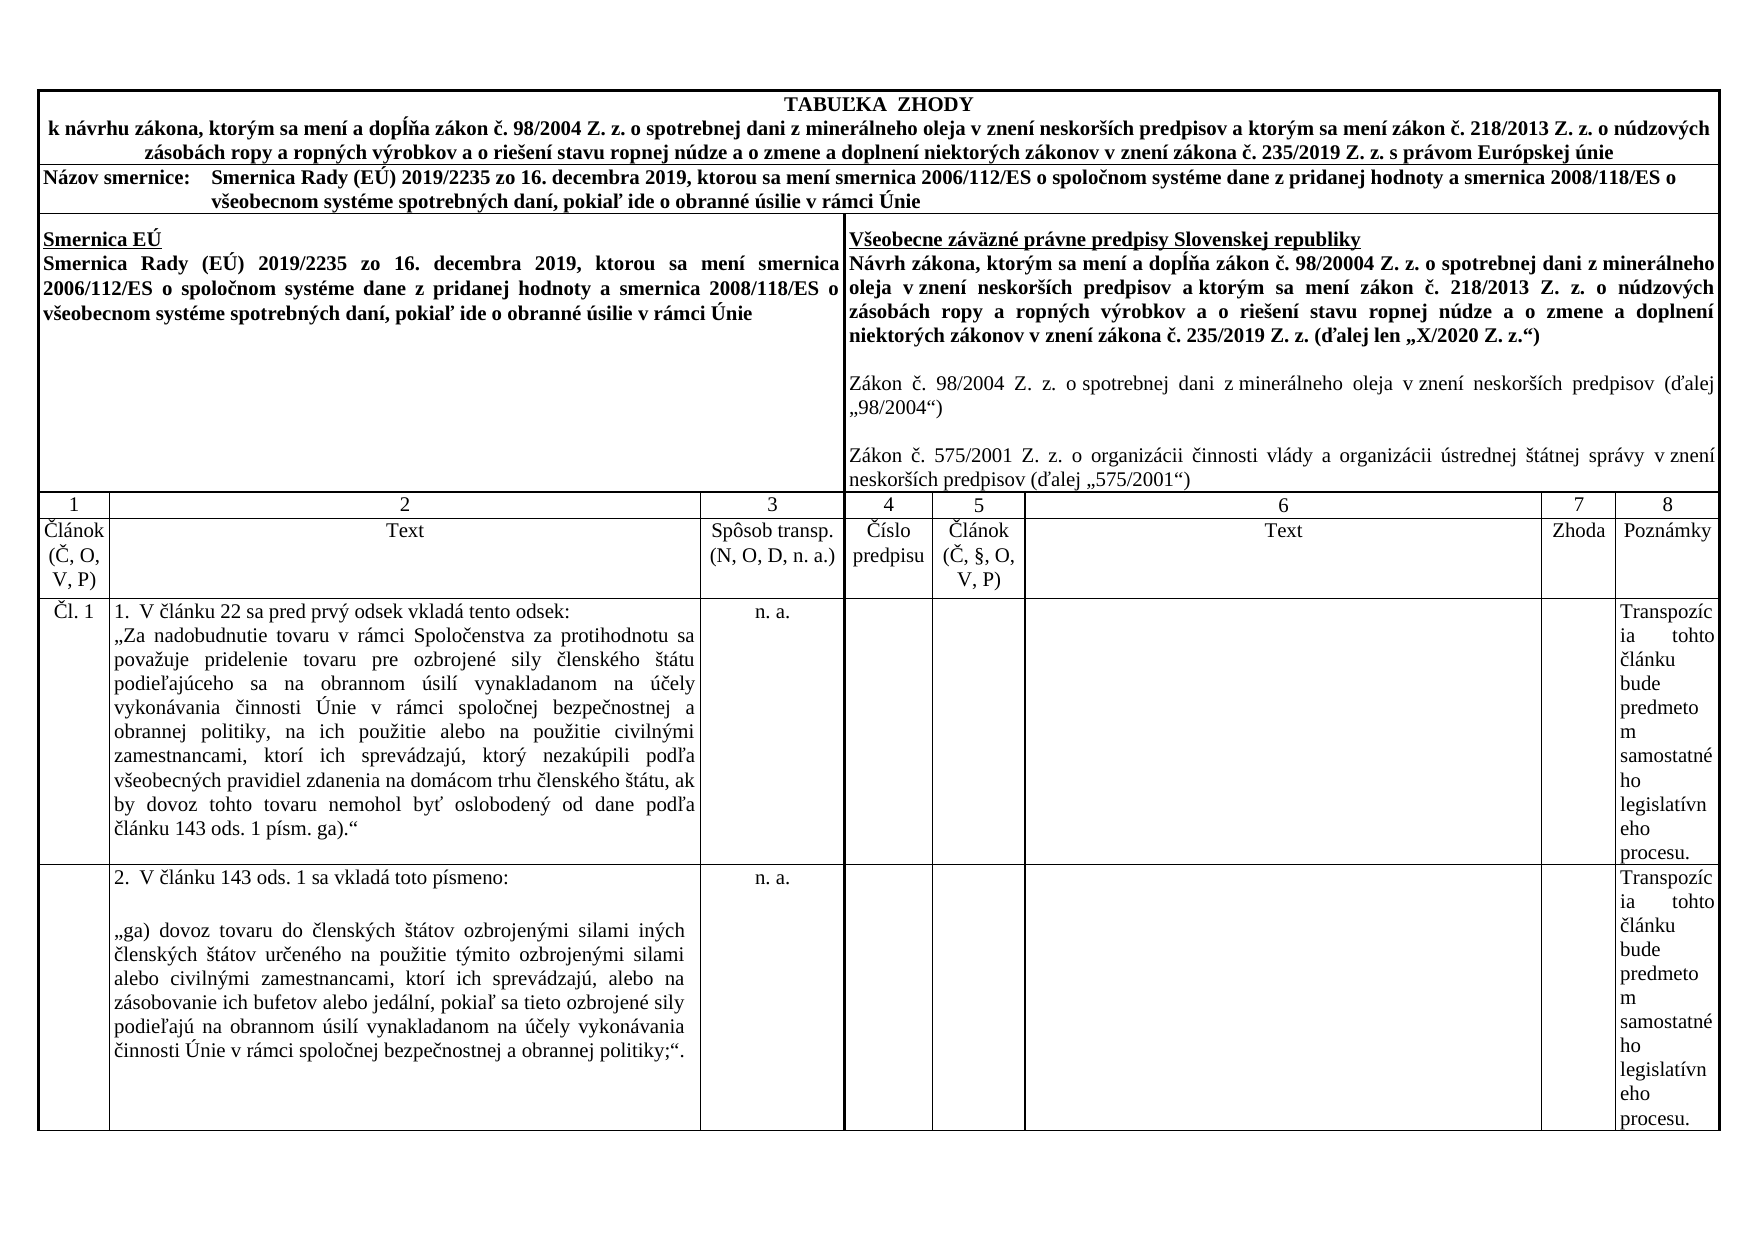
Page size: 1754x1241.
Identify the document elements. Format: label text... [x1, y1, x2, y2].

table_cell 7 [1542, 493, 1615, 517]
table_cell [1026, 865, 1541, 1129]
table_header TABUĽKA ZHODY k návrhu zákona, ktorým sa mení a dopĺňa zákon č. 98/2004 Z. z. o spotrebnej dani z minerálneho oleja v znení neskorších predpisov a ktorým sa mení zákon č. 218/2013 Z. z. o núdzových zásobách ropy a ropných výrobkov a o riešení stavu ropnej núdze a o zmene a doplnení niektorých zákonov v znení zákona č. 235/2019 Z. z. s právom Európskej únie [40, 92, 1718, 164]
table_cell [933, 599, 1024, 864]
table_cell Text [110, 519, 700, 598]
table_cell Čl. 1 [40, 599, 109, 864]
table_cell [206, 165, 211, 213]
table_cell 3 [701, 493, 843, 517]
table_cell Smernica EÚ Smernica Rady (EÚ) 2019/2235 zo 16. decembra 2019, ktorou sa mení smernica 2006/112/ES o spoločnom systéme dane z pridanej hodnoty a smernica 2008/118/ES o všeobecnom systéme spotrebných daní, pokiaľ ide o obranné úsilie v rámci Únie [40, 214, 843, 491]
table_cell Článok (Č, §, O, V, P) [933, 519, 1024, 598]
table_cell 4 [846, 493, 932, 517]
table_cell Číslo predpisu [846, 519, 932, 598]
table_cell n. a. [701, 599, 843, 864]
table_cell V článku 22 sa pred prvý odsek vkladá tento odsek: „Za nadobudnutie tovaru v rámci Spoločenstva za protihodnotu sa považuje pridelenie tovaru pre ozbrojené sily členského štátu podieľajúceho sa na obrannom úsilí vynakladanom na účely vykonávania činnosti Únie v rámci spoločnej bezpečnostnej a obrannej politiky, na ich použitie alebo na použitie civilnými zamestnancami, ktorí ich sprevádzajú, ktorý nezakúpili podľa všeobecných pravidiel zdanenia na domácom trhu členského štátu, ak by dovoz tohto tovaru nemohol byť oslobodený od dane podľa článku 143 ods. 1 písm. ga).“ [110, 599, 700, 864]
table_cell Poznámky [1616, 519, 1718, 598]
table_cell [846, 865, 932, 1129]
table_cell V článku 143 ods. 1 sa vkladá toto písmeno: [110, 865, 700, 1129]
table_cell 6 [1026, 493, 1541, 517]
table_cell Transpozícia tohto článku bude predmetom samostatného legislatívneho procesu. [1616, 599, 1718, 864]
table_cell Spôsob transp. (N, O, D, n. a.) [701, 519, 843, 598]
table_cell Zhoda [1542, 519, 1615, 598]
table_cell Názov smernice: [40, 165, 206, 213]
table_cell Text [1026, 519, 1541, 598]
table_cell [846, 599, 932, 864]
table_cell 2 [110, 493, 700, 517]
table_cell Transpozícia tohto článku bude predmetom samostatného legislatívneho procesu. [1616, 865, 1718, 1129]
table_cell Všeobecne záväzné právne predpisy Slovenskej republiky Návrh zákona, ktorým sa mení a dopĺňa zákon č. 98/20004 Z. z. o spotrebnej dani z minerálneho oleja v znení neskorších predpisov a ktorým sa mení zákon č. 218/2013 Z. z. o núdzových zásobách ropy a ropných výrobkov a o riešení stavu ropnej núdze a o zmene a doplnení niektorých zákonov v znení zákona č. 235/2019 Z. z. (ďalej len „X/2020 Z. z.“) Zákon č. 98/2004 Z. z. o spotrebnej dani z minerálneho oleja v znení neskorších predpisov (ďalej „98/2004“) Zákon č. 575/2001 Z. z. o organizácii činnosti vlády a organizácii ústrednej štátnej správy v znení neskorších predpisov (ďalej „575/2001“) [846, 214, 1718, 491]
table_cell Článok (Č, O, V, P) [40, 519, 109, 598]
table_cell 8 [1616, 493, 1718, 517]
table_cell [933, 865, 1024, 1129]
table_cell [1542, 865, 1615, 1129]
table_cell n. a. [701, 865, 843, 1129]
table_cell [1542, 599, 1615, 864]
table_cell 1 [40, 493, 109, 517]
table_cell [40, 865, 109, 1129]
table_cell [1026, 599, 1541, 864]
table_cell 5 [933, 493, 1024, 517]
